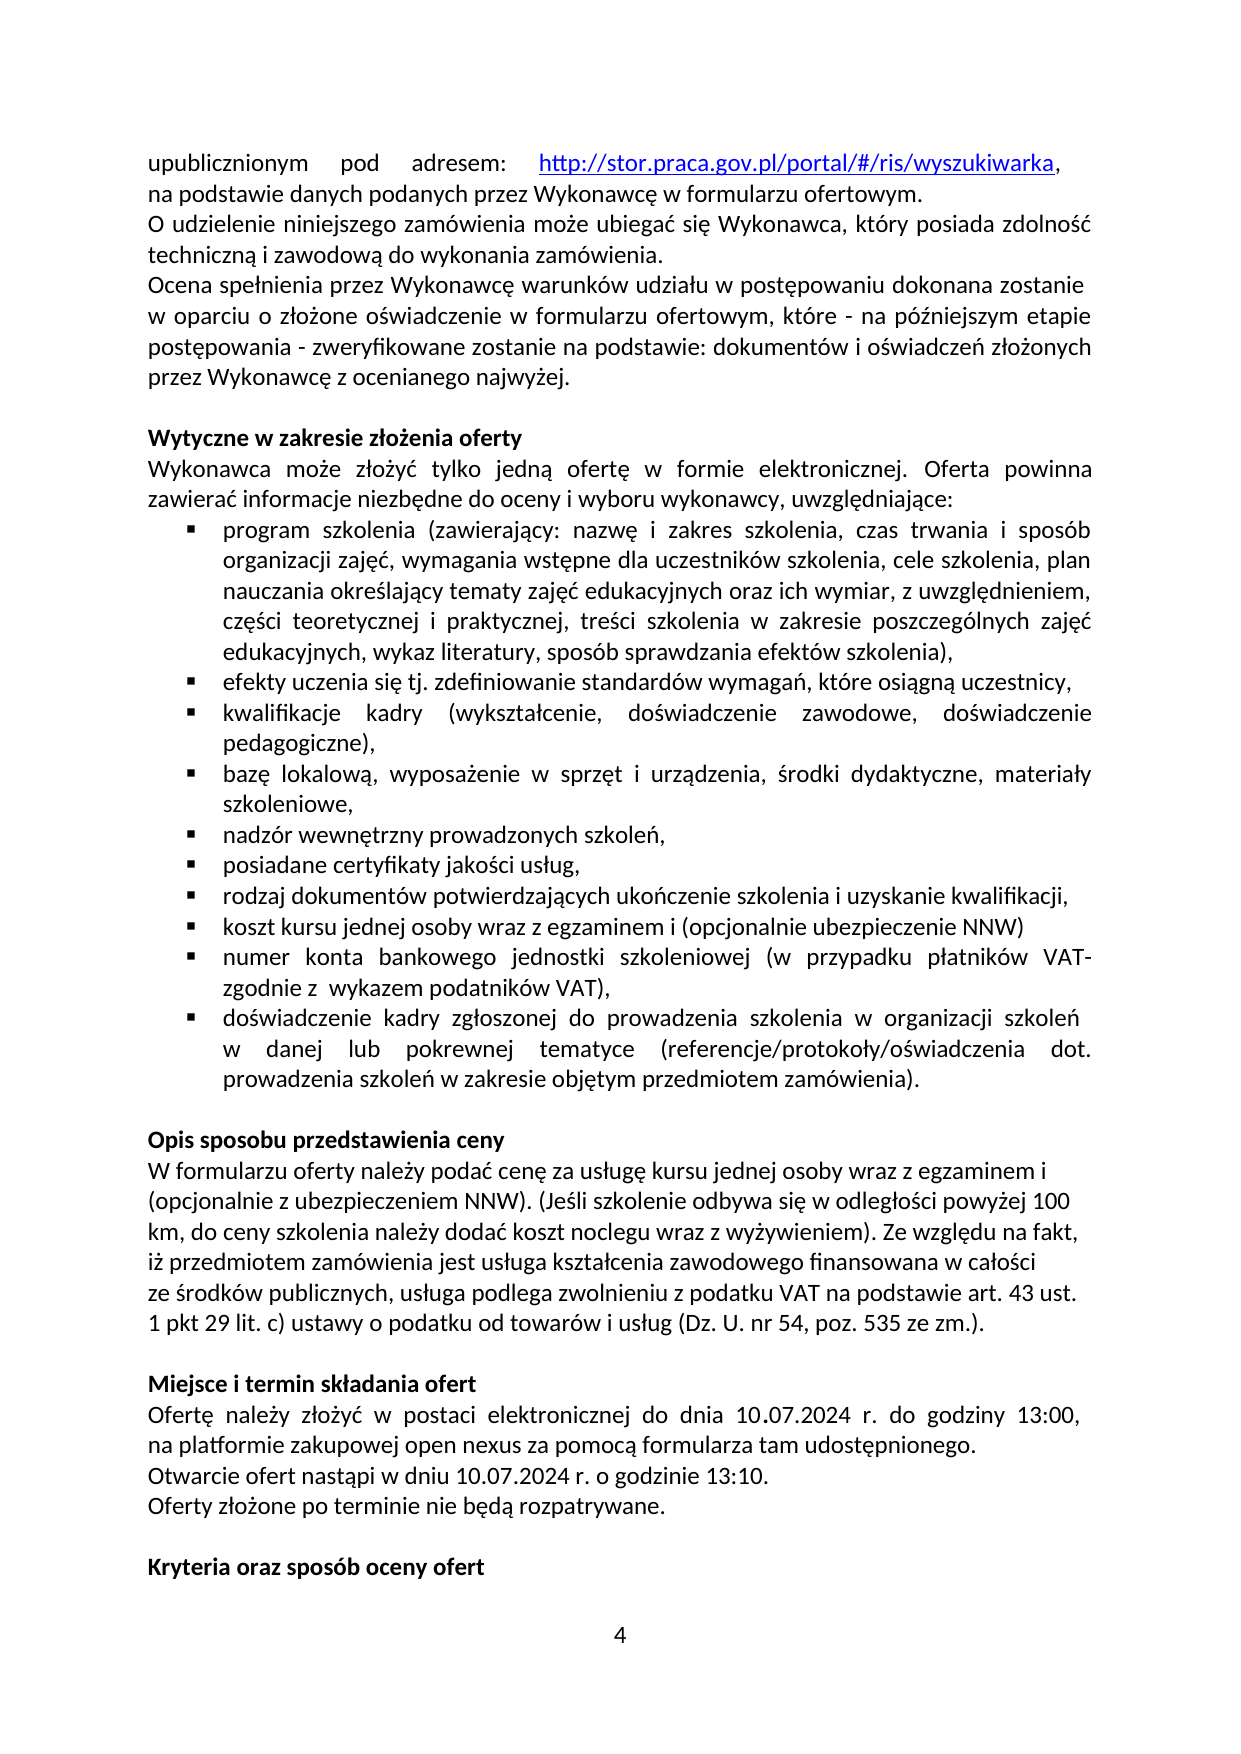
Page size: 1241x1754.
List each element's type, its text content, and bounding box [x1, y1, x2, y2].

text Miejsce i termin składania ofert [148, 1368, 1093, 1399]
list nadzór wewnętrzny prowadzonych szkoleń, [185, 819, 1093, 849]
list koszt kursu jednej osoby wraz z egzaminem i (opcjonalnie ubezpieczenie NNW) [185, 911, 1093, 941]
text Otwarcie ofert nastąpi w dniu 10.07.2024 r. o godzinie 13:10. [148, 1460, 1093, 1491]
list posiadane certyfikaty jakości usług, [185, 849, 1093, 880]
list efekty uczenia się tj. zdefiniowanie standardów wymagań, które osiągną uczestnicy, [185, 666, 1093, 697]
text Wytyczne w zakresie złożenia oferty [148, 422, 1093, 453]
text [148, 148, 1093, 209]
list kwalifikacje kadry (wykształcenie, doświadczenie zawodowe, doświadczenie pedagogiczne), [185, 697, 1093, 758]
text Oferty złożone po terminie nie będą rozpatrywane. [148, 1491, 1093, 1521]
text W formularzu oferty należy podać cenę za usługę kursu jednej osoby wraz z egzaminem i (opcjonalnie z ubezpieczeniem NNW). (Jeśli szkolenie odbywa się w odległości powyżej 100 km, do ceny szkolenia należy dodać koszt noclegu wraz z wyżywieniem). Ze względu na fakt, iż przedmiotem zamówienia jest usługa kształcenia zawodowego finansowana w całości ze środków publicznych, usługa podlega zwolnieniu z podatku VAT na podstawie art. 43 ust. 1 pkt 29 lit. c) ustawy o podatku od towarów i usług (Dz. U. nr 54, poz. 535 ze zm.). [148, 1155, 1093, 1338]
text O udzielenie niniejszego zamówienia może ubiegać się Wykonawca, który posiada zdolność techniczną i zawodową do wykonania zamówienia. [148, 209, 1093, 270]
text Opis sposobu przedstawienia ceny [148, 1124, 1093, 1155]
list bazę lokalową, wyposażenie w sprzęt i urządzenia, środki dydaktyczne, materiały szkoleniowe, [185, 758, 1093, 819]
text Wykonawca może złożyć tylko jedną ofertę w formie elektronicznej. Oferta powinna zawierać informacje niezbędne do oceny i wyboru wykonawcy, uwzględniające: [148, 453, 1093, 514]
text Ofertę należy złożyć w postaci elektronicznej do dnia 10.07.2024 r. do godziny 13:00, na platformie zakupowej open nexus za pomocą formularza tam udostępnionego. [148, 1399, 1093, 1460]
text Ocena spełnienia przez Wykonawcę warunków udziału w postępowaniu dokonana zostanie w oparciu o złożone oświadczenie w formularzu ofertowym, które - na późniejszym etapie postępowania - zweryfikowane zostanie na podstawie: dokumentów i oświadczeń złożonych przez Wykonawcę z ocenianego najwyżej. [148, 270, 1093, 392]
text Kryteria oraz sposób oceny ofert [148, 1552, 1093, 1582]
list numer konta bankowego jednostki szkoleniowej (w przypadku płatników VAT- zgodnie z wykazem podatników VAT), [185, 941, 1093, 1002]
list rodzaj dokumentów potwierdzających ukończenie szkolenia i uzyskanie kwalifikacji, [185, 880, 1093, 911]
list program szkolenia (zawierający: nazwę i zakres szkolenia, czas trwania i sposób organizacji zajęć, wymagania wstępne dla uczestników szkolenia, cele szkolenia, plan nauczania określający tematy zajęć edukacyjnych oraz ich wymiar, z uwzględnieniem, części teoretycznej i praktycznej, treści szkolenia w zakresie poszczególnych zajęć edukacyjnych, wykaz literatury, sposób sprawdzania efektów szkolenia), [185, 514, 1093, 666]
list doświadczenie kadry zgłoszonej do prowadzenia szkolenia w organizacji szkoleń w danej lub pokrewnej tematyce (referencje/protokoły/oświadczenia dot. prowadzenia szkoleń w zakresie objętym przedmiotem zamówienia). [185, 1002, 1093, 1094]
